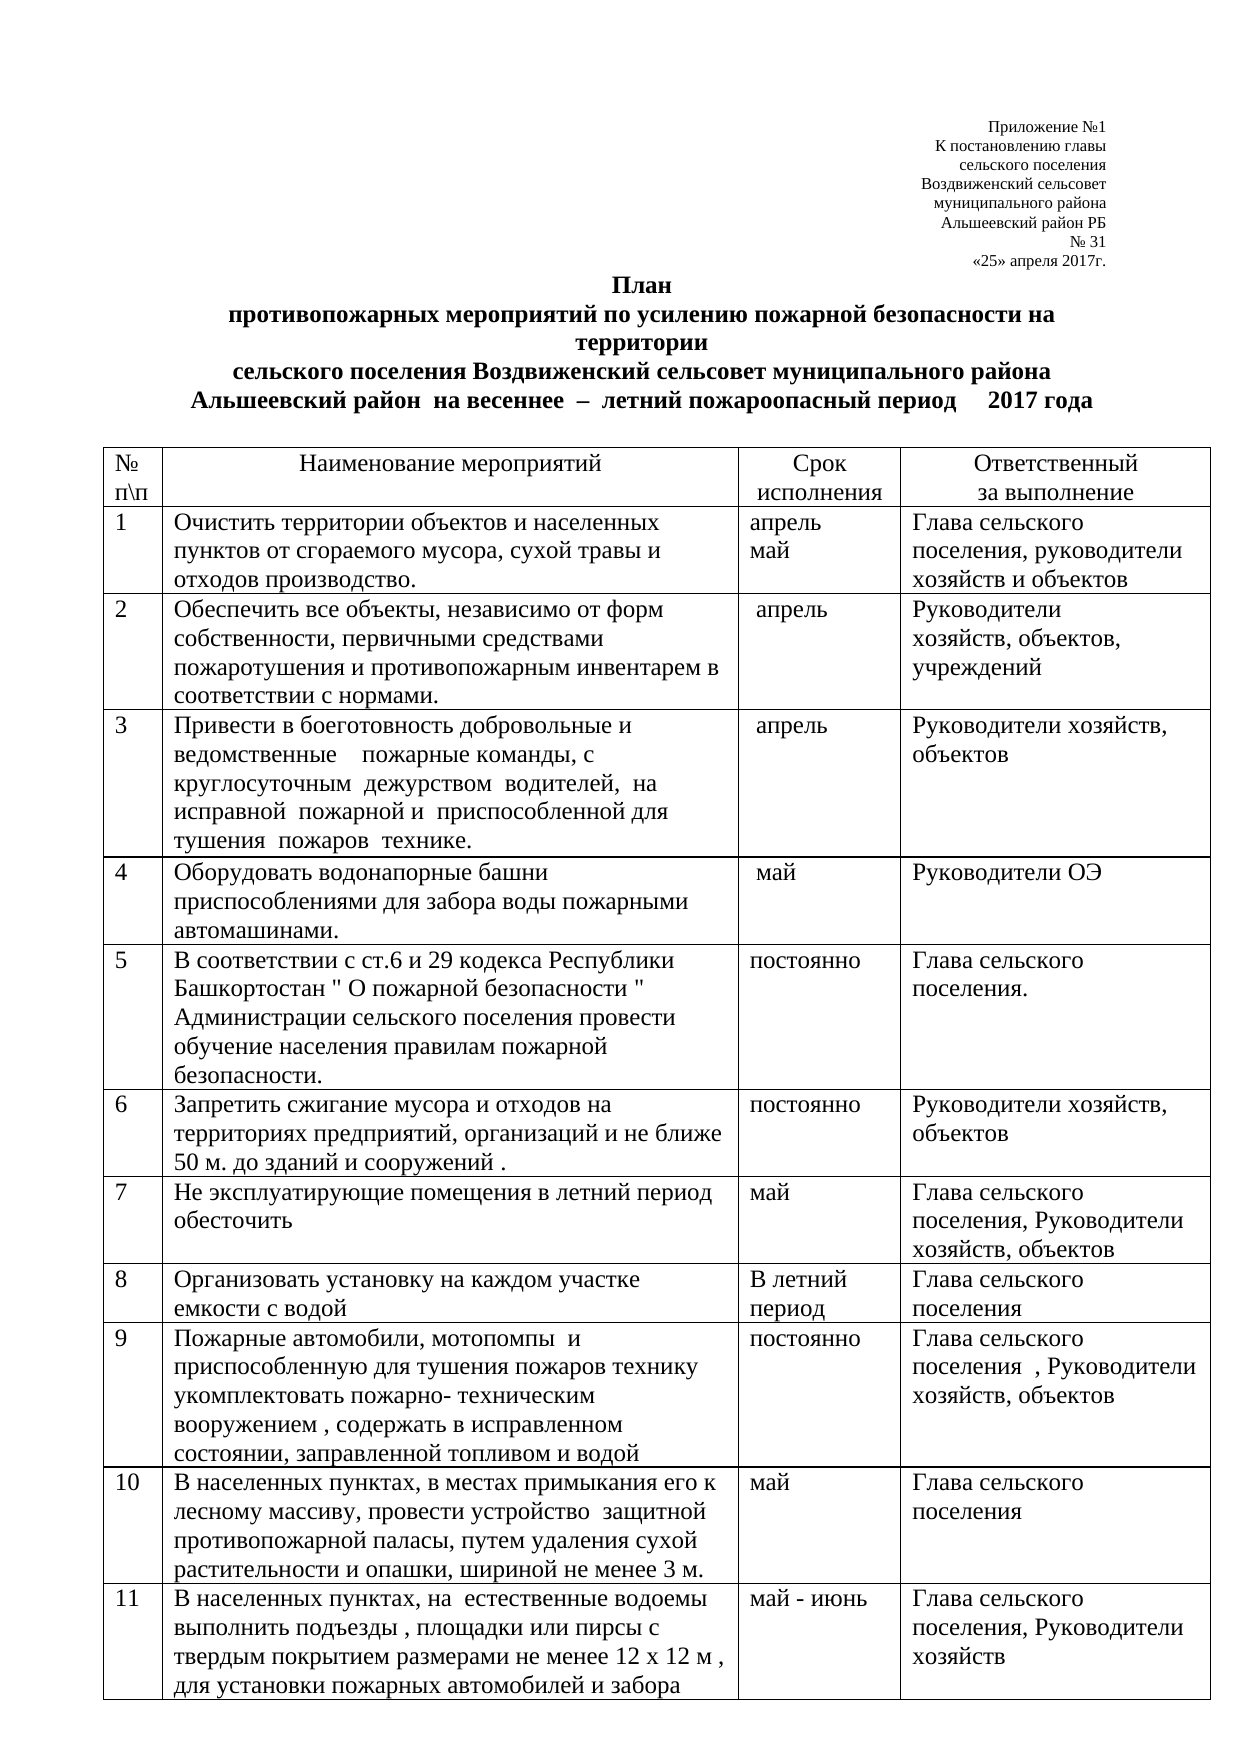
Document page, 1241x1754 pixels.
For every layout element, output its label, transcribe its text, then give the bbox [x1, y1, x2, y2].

text сельского поселения Воздвиженский сельсовет муниципального района Альшеевский район на весеннее – летний пожароопасный период 2017 года [177, 356, 1106, 414]
table_cell май - июнь [739, 1584, 900, 1698]
table_cell 8 [104, 1264, 162, 1322]
table_header Срок исполнения [739, 448, 900, 506]
table_cell Руководители хозяйств, объектов [901, 710, 1210, 856]
table_cell Глава сельского поселения. [901, 945, 1210, 1088]
table_cell май [739, 1468, 900, 1582]
table_cell Руководители хозяйств, объектов [901, 1090, 1210, 1176]
text № 31 [177, 232, 1106, 251]
text Альшеевский район РБ [177, 212, 1106, 232]
table_cell апрель [739, 594, 900, 709]
table_cell 3 [104, 710, 162, 856]
table_cell 2 [104, 594, 162, 709]
text Приложение №1 [177, 117, 1106, 136]
table_cell апрель май [739, 507, 900, 593]
table_cell Оборудовать водонапорные башни приспособлениями для забора воды пожарными автомашинами. [163, 858, 738, 944]
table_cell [901, 1584, 1210, 1698]
table_cell Не эксплуатирующие помещения в летний период обесточить [163, 1177, 738, 1263]
table_cell Пожарные автомобили, мотопомпы и приспособленную для тушения пожаров технику укомплектовать пожарно- техническим вооружением , содержать в исправленном состоянии, заправленной топливом и водой [163, 1323, 738, 1466]
table_cell Глава сельского поселения , Руководители хозяйств, объектов [901, 1323, 1210, 1466]
table_header Ответственный за выполнение [901, 448, 1210, 506]
table_cell май [739, 1177, 900, 1263]
table_cell В летний период [739, 1264, 900, 1322]
table_cell 11 [104, 1584, 162, 1698]
table_cell Глава сельского поселения [901, 1468, 1210, 1582]
table_cell постоянно [739, 1090, 900, 1176]
text К постановлению главы [177, 136, 1106, 155]
table_cell Запретить сжигание мусора и отходов на территориях предприятий, организаций и не ближе . до зданий и сооружений . [163, 1090, 738, 1176]
table_cell май [739, 858, 900, 944]
table_cell Глава сельского поселения [901, 1264, 1210, 1322]
text противопожарных мероприятий по усилению пожарной безопасности на территории [177, 299, 1106, 356]
table_cell Очистить территории объектов и населенных пунктов от сгораемого мусора, сухой травы и отходов производство. [163, 507, 738, 593]
table_cell В соответствии с ст.6 и 29 кодекса Республики Башкортостан " О пожарной безопасности " Администрации сельского поселения провести обучение населения правилам пожарной безопасности. [163, 945, 738, 1088]
table_cell Глава сельского поселения, руководители хозяйств и объектов [901, 507, 1210, 593]
table_cell 7 [104, 1177, 162, 1263]
table_cell Обеспечить все объекты, независимо от форм собственности, первичными средствами пожаротушения и противопожарным инвентарем в соответствии с нормами. [163, 594, 738, 709]
table_cell Глава сельского поселения, Руководители хозяйств, объектов [901, 1177, 1210, 1263]
text муниципального района [177, 193, 1106, 212]
table_cell Привести в боеготовность добровольные и ведомственные пожарные команды, с круглосуточным дежурством водителей, на исправной пожарной и приспособленной для тушения пожаров технике. [163, 710, 738, 856]
text Воздвиженский сельсовет [693, 174, 1106, 193]
table_cell апрель [739, 710, 900, 856]
table_header Наименование мероприятий [163, 448, 738, 506]
table_cell 10 [104, 1468, 162, 1582]
table_header № п\п [104, 448, 162, 506]
table_cell постоянно [739, 945, 900, 1088]
table_cell 4 [104, 858, 162, 944]
text сельского поселения [177, 155, 1106, 174]
table_cell постоянно [739, 1323, 900, 1466]
table_cell Руководители ОЭ [901, 858, 1210, 944]
table_cell В населенных пунктах, в местах примыкания его к лесному массиву, провести устройство защитной противопожарной паласы, путем удаления сухой растительности и опашки, шириной не менее . [163, 1468, 738, 1582]
table_cell Руководители хозяйств, объектов, учреждений [901, 594, 1210, 709]
subtitle План [177, 270, 1106, 299]
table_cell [163, 1584, 738, 1698]
table_cell 9 [104, 1323, 162, 1466]
table_cell 6 [104, 1090, 162, 1176]
table_cell Организовать установку на каждом участке емкости с водой [163, 1264, 738, 1322]
table_cell 5 [104, 945, 162, 1088]
table_cell 1 [104, 507, 162, 593]
text «25» апреля 2017г. [177, 251, 1106, 270]
